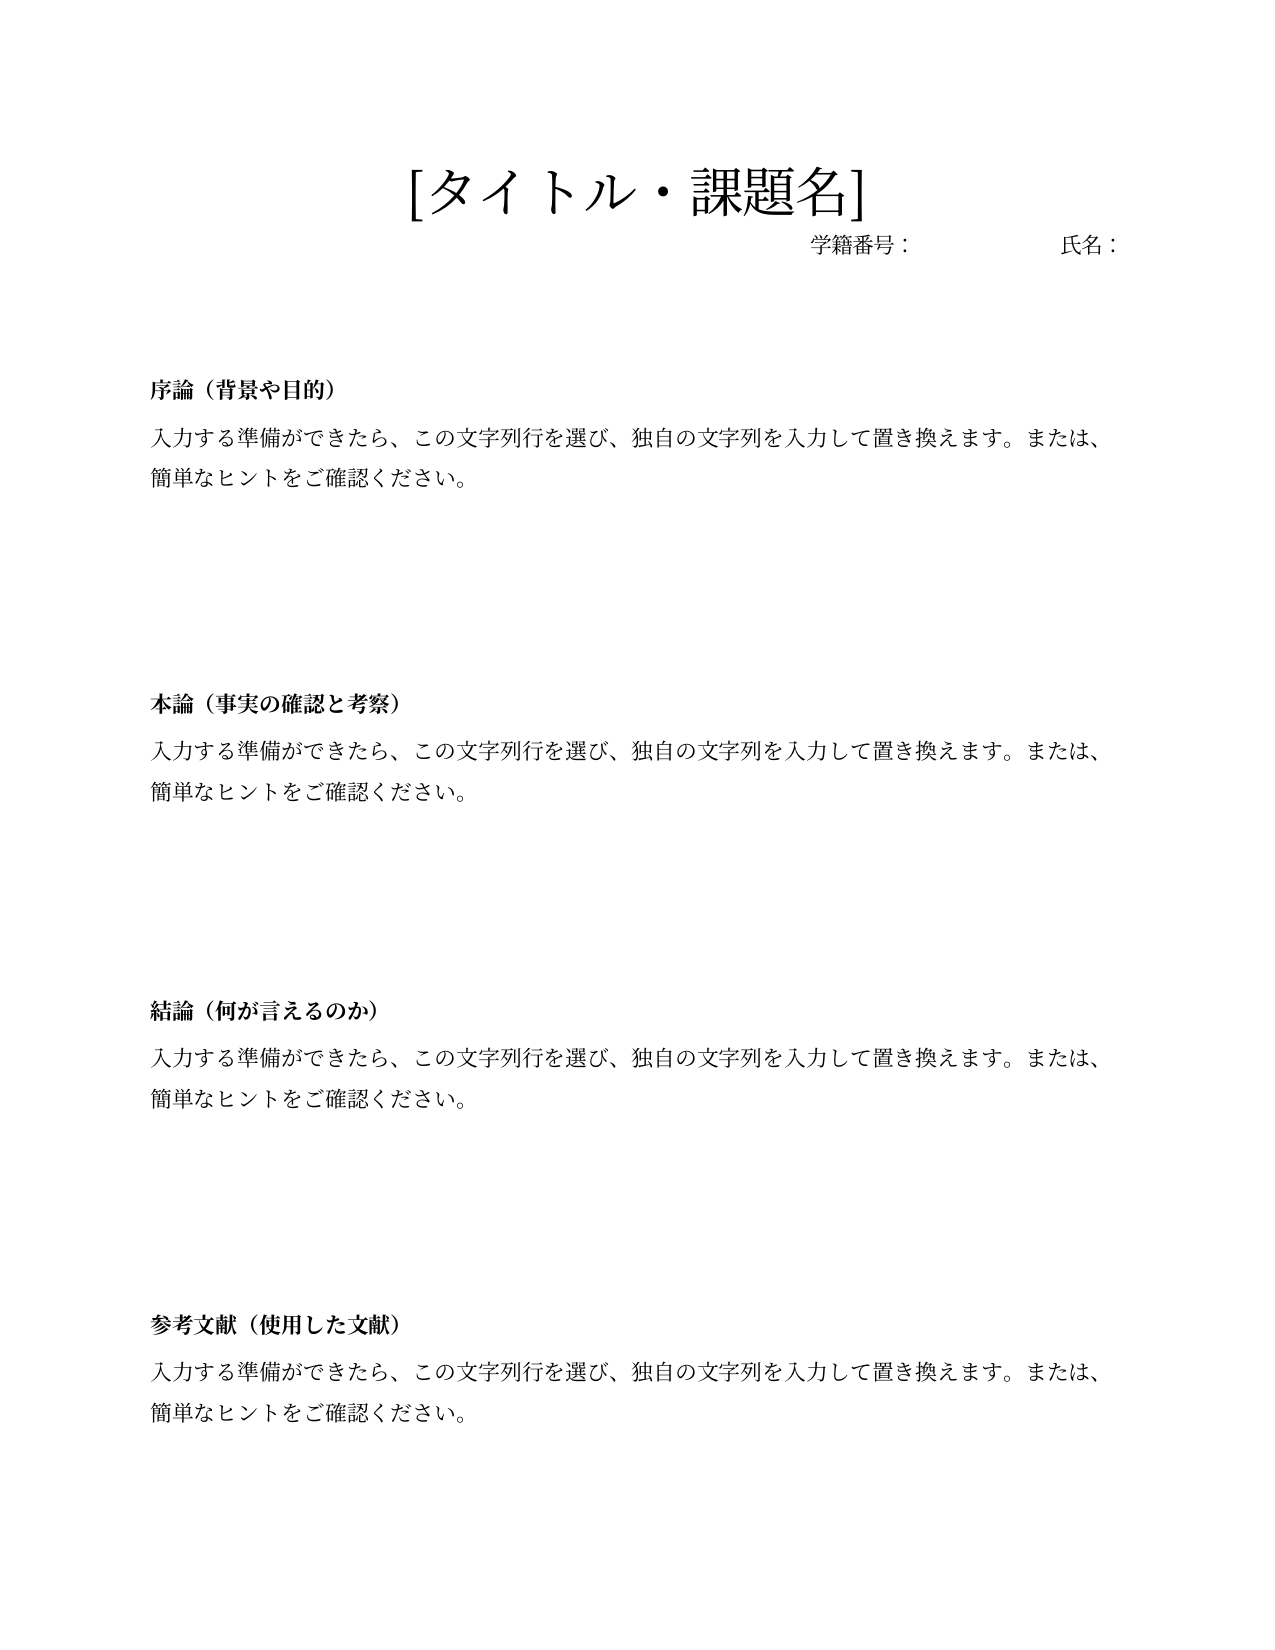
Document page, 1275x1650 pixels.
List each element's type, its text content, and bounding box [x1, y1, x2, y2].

text 入力する準備ができたら、この文字列行を選び、独自の文字列を入力して置き換えます。または、簡単なヒントをご確認ください。 [150, 1042, 1125, 1114]
text 入力する準備ができたら、この文字列行を選び、独自の文字列を入力して置き換えます。または、簡単なヒントをご確認ください。 [150, 1355, 1125, 1428]
subtitle 結論（何が言えるのか） [150, 994, 1125, 1026]
subtitle 序論（背景や目的） [150, 374, 1125, 405]
text 入力する準備ができたら、この文字列行を選び、独自の文字列を入力して置き換えます。または、簡単なヒントをご確認ください。 [150, 421, 1125, 493]
subtitle 参考文献（使用した文献） [150, 1308, 1125, 1340]
text 入力する準備ができたら、この文字列行を選び、独自の文字列を入力して置き換えます。または、簡単なヒントをご確認ください。 [150, 734, 1125, 807]
text [タイトル・課題名] [150, 150, 1125, 228]
subtitle 本論（事実の確認と考察） [150, 687, 1125, 719]
text 学籍番号： 氏名： [150, 228, 1125, 259]
